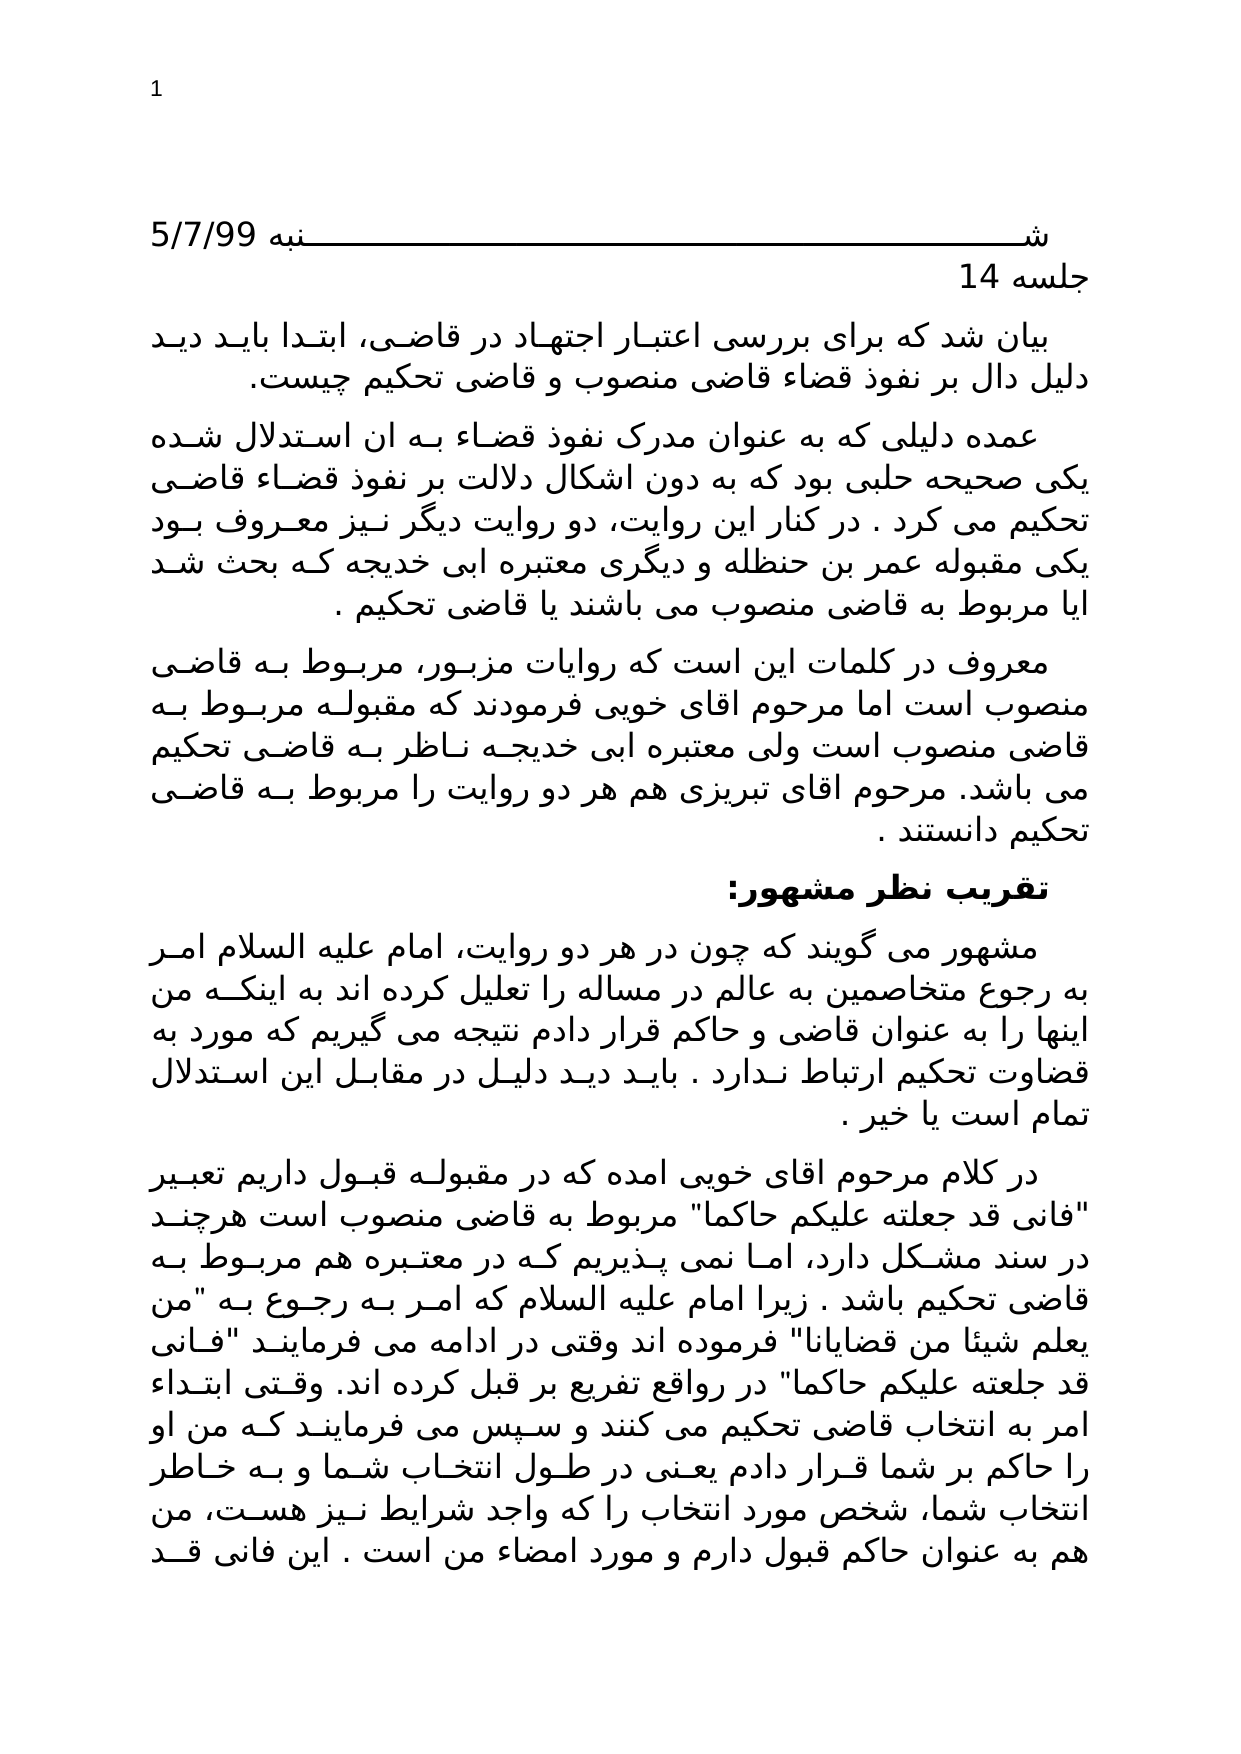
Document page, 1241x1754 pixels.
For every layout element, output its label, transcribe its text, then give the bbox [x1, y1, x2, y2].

text تقریب نظر مشهور: [150, 868, 1090, 907]
text عمده دلیلی که به عنوان مدرک نفوذ قضاء به ان استدلال شده یکی صحیحه حلبی بود که به دون اشکال دلالت بر نفوذ قضاء قاضی تحکیم می کرد . در کنار این روایت، دو روایت دیگر نیز معروف بود یکی مقبوله عمر بن حنظله و دیگری معتبره ابی خدیجه که بحث شد ایا مربوط به قاضی منصوب می باشند یا قاضی تحکیم . [150, 416, 1090, 623]
text بیان شد که برای بررسی اعتبار اجتهاد در قاضی، ابتدا باید دید دلیل دال بر نفوذ قضاء قاضی منصوب و قاضی تحکیم چیست. [150, 316, 1090, 397]
text مشهور می گویند که چون در هر دو روایت، امام علیه السلام امر به رجوع متخاصمین به عالم در مساله را تعلیل کرده اند به اینکه من اینها را به عنوان قاضی و حاکم قرار دادم نتیجه می گیریم که مورد به قضاوت تحکیم ارتباط ندارد . باید دید دلیل در مقابل این استدلال تمام است یا خیر . [150, 927, 1090, 1133]
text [150, 1153, 1090, 1570]
text شنبه 5/7/99 جلسه 14 [150, 216, 1090, 296]
text معروف در کلمات این است که روایات مزبور، مربوط به قاضی منصوب است اما مرحوم اقای خویی فرمودند که مقبوله مربوط به قاضی منصوب است ولی معتبره ابی خدیجه ناظر به قاضی تحکیم می باشد. مرحوم اقای تبریزی هم هر دو روایت را مربوط به قاضی تحکیم دانستند . [150, 642, 1090, 849]
